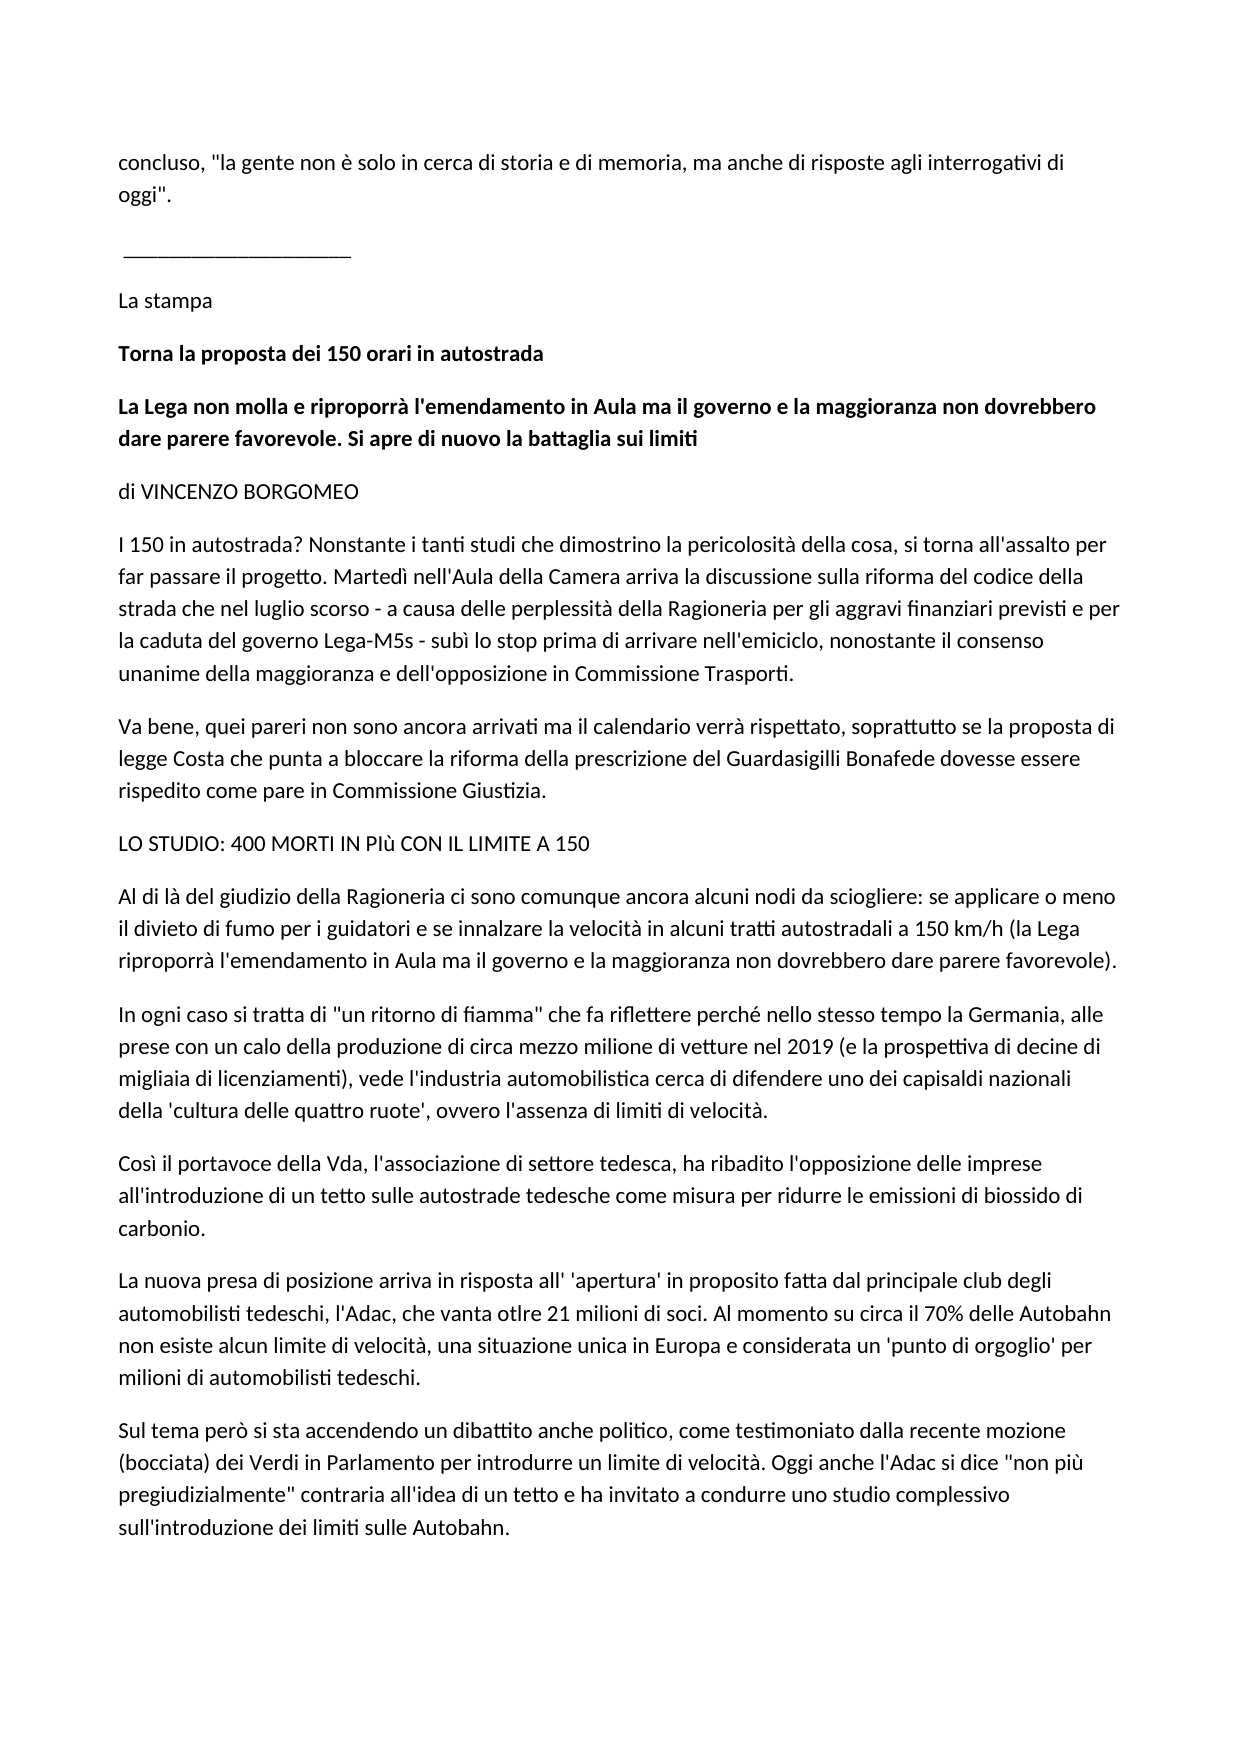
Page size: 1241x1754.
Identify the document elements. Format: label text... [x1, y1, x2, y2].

text ____________________ [118, 233, 1122, 261]
text Va bene, quei pareri non sono ancora arrivati ma il calendario verrà rispettato, soprattutto se la proposta di legge Costa che punta a bloccare la riforma della prescrizione del Guardasigilli Bonafede dovesse essere rispedito come pare in Commissione Giustizia. [118, 712, 1122, 804]
text La nuova presa di posizione arriva in risposta all' 'apertura' in proposito fatta dal principale club degli automobilisti tedeschi, l'Adac, che vanta otlre 21 milioni di soci. Al momento su circa il 70% delle Autobahn non esiste alcun limite di velocità, una situazione unica in Europa e considerata un 'punto di orgoglio' per milioni di automobilisti tedeschi. [118, 1267, 1122, 1391]
text di VINCENZO BORGOMEO [118, 477, 1122, 505]
text La stampa [118, 286, 1122, 314]
text Così il portavoce della Vda, l'associazione di settore tedesca, ha ribadito l'opposizione delle imprese all'introduzione di un tetto sulle autostrade tedesche come misura per ridurre le emissioni di biossido di carbonio. [118, 1149, 1122, 1242]
text Torna la proposta dei 150 orari in autostrada [118, 339, 1122, 367]
text I 150 in autostrada? Nonstante i tanti studi che dimostrino la pericolosità della cosa, si torna all'assalto per far passare il progetto. Martedì nell'Aula della Camera arriva la discussione sulla riforma del codice della strada che nel luglio scorso - a causa delle perplessità della Ragioneria per gli aggravi finanziari previsti e per la caduta del governo Lega-M5s - subì lo stop prima di arrivare nell'emiciclo, nonostante il consenso unanime della maggioranza e dell'opposizione in Commissione Trasporti. [118, 530, 1122, 687]
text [118, 148, 1122, 208]
text In ogni caso si tratta di "un ritorno di fiamma" che fa riflettere perché nello stesso tempo la Germania, alle prese con un calo della produzione di circa mezzo milione di vetture nel 2019 (e la prospettiva di decine di migliaia di licenziamenti), vede l'industria automobilistica cerca di difendere uno dei capisaldi nazionali della 'cultura delle quattro ruote', ovvero l'assenza di limiti di velocità. [118, 1000, 1122, 1124]
text La Lega non molla e riproporrà l'emendamento in Aula ma il governo e la maggioranza non dovrebbero dare parere favorevole. Si apre di nuovo la battaglia sui limiti [118, 392, 1122, 452]
text Al di là del giudizio della Ragioneria ci sono comunque ancora alcuni nodi da sciogliere: se applicare o meno il divieto di fumo per i guidatori e se innalzare la velocità in alcuni tratti autostradali a 150 km/h (la Lega riproporrà l'emendamento in Aula ma il governo e la maggioranza non dovrebbero dare parere favorevole). [118, 882, 1122, 975]
text Sul tema però si sta accendendo un dibattito anche politico, come testimoniato dalla recente mozione (bocciata) dei Verdi in Parlamento per introdurre un limite di velocità. Oggi anche l'Adac si dice "non più pregiudizialmente" contraria all'idea di un tetto e ha invitato a condurre uno studio complessivo sull'introduzione dei limiti sulle Autobahn. [118, 1416, 1122, 1541]
text LO STUDIO: 400 MORTI IN PIù CON IL LIMITE A 150 [118, 829, 1122, 857]
